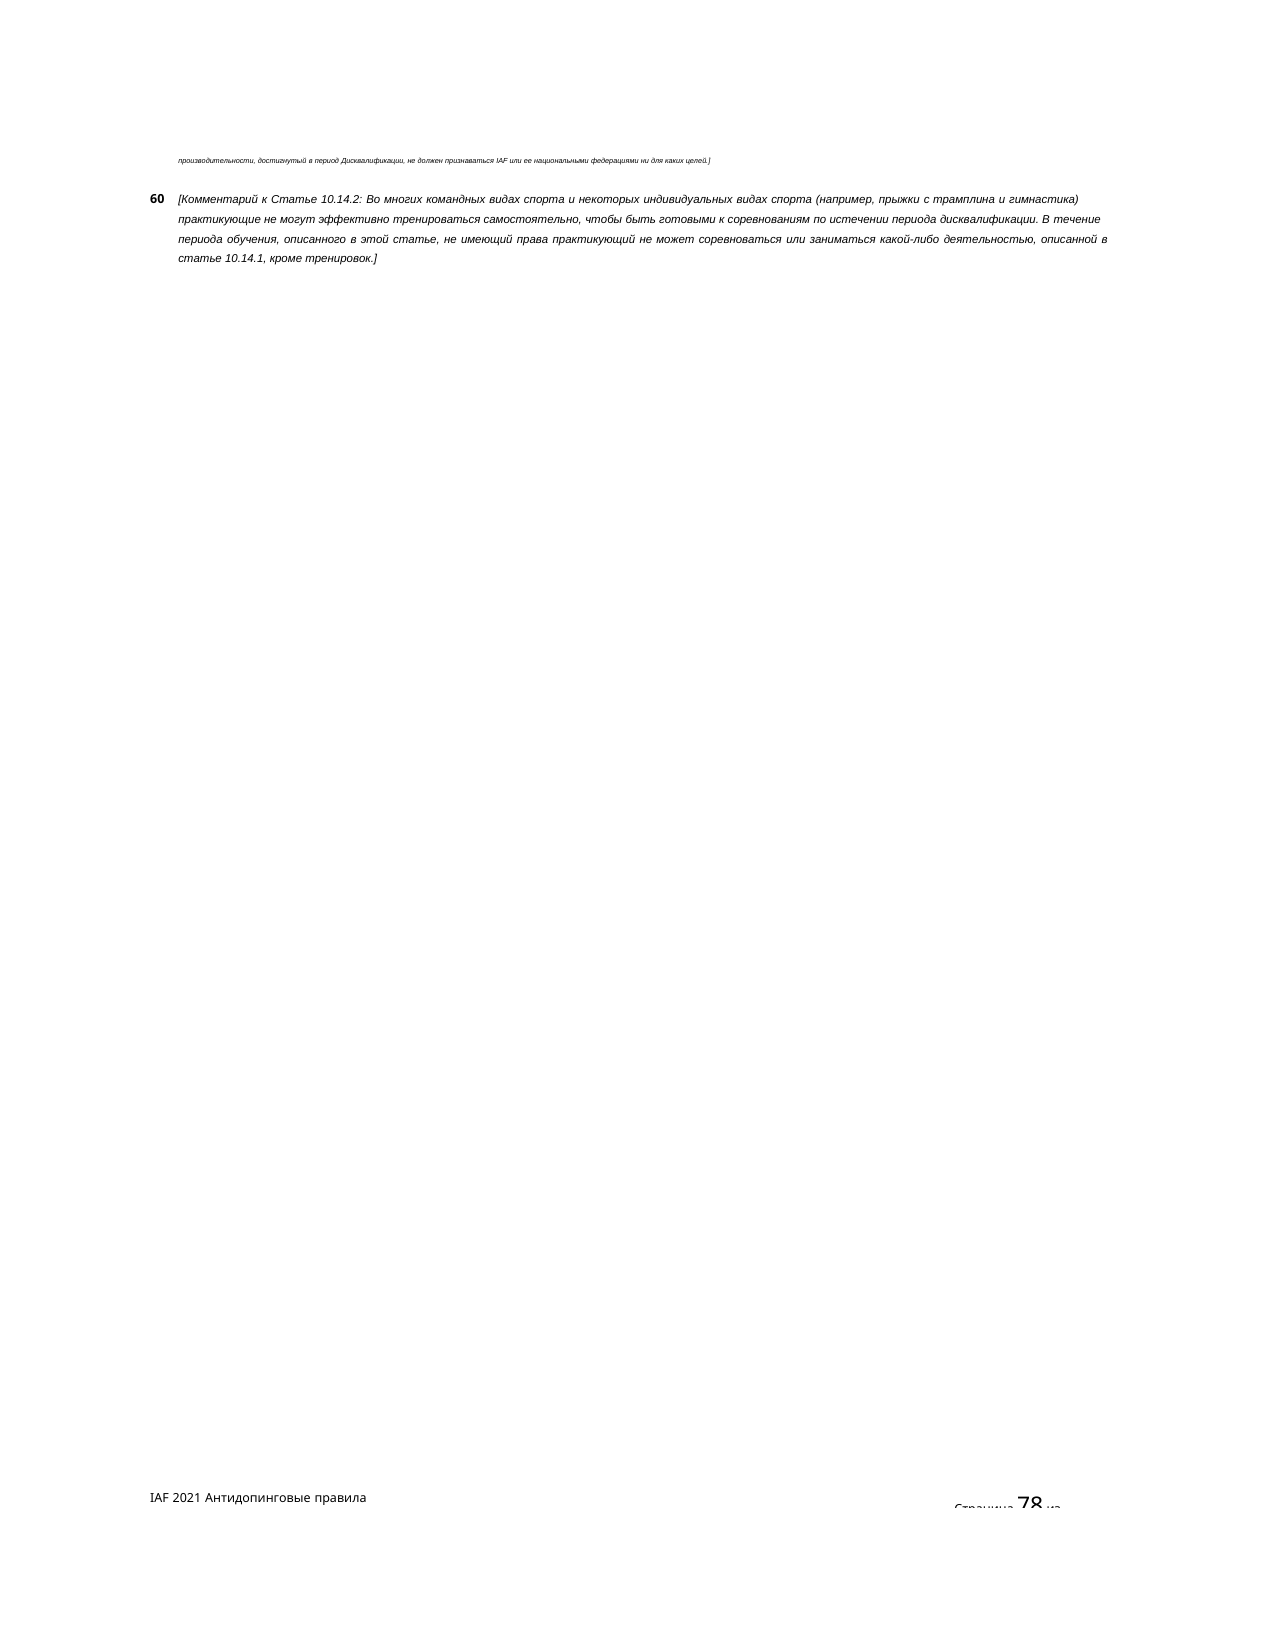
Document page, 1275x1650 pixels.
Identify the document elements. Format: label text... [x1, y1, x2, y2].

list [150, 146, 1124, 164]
list [Комментарий к Статье 10.14.2: Во многих командных видах спорта и некоторых индивидуальных видах спорта (например, прыжки с трамплина и гимнастика) практикующие не могут эффективно тренироваться самостоятельно, чтобы быть готовыми к соревнованиям по истечении периода дисквалификации. В течение периода обучения, описанного в этой статье, не имеющий права практикующий не может соревноваться или заниматься какой-либо деятельностью, описанной в статье 10.14.1, кроме тренировок.] [150, 190, 1109, 265]
